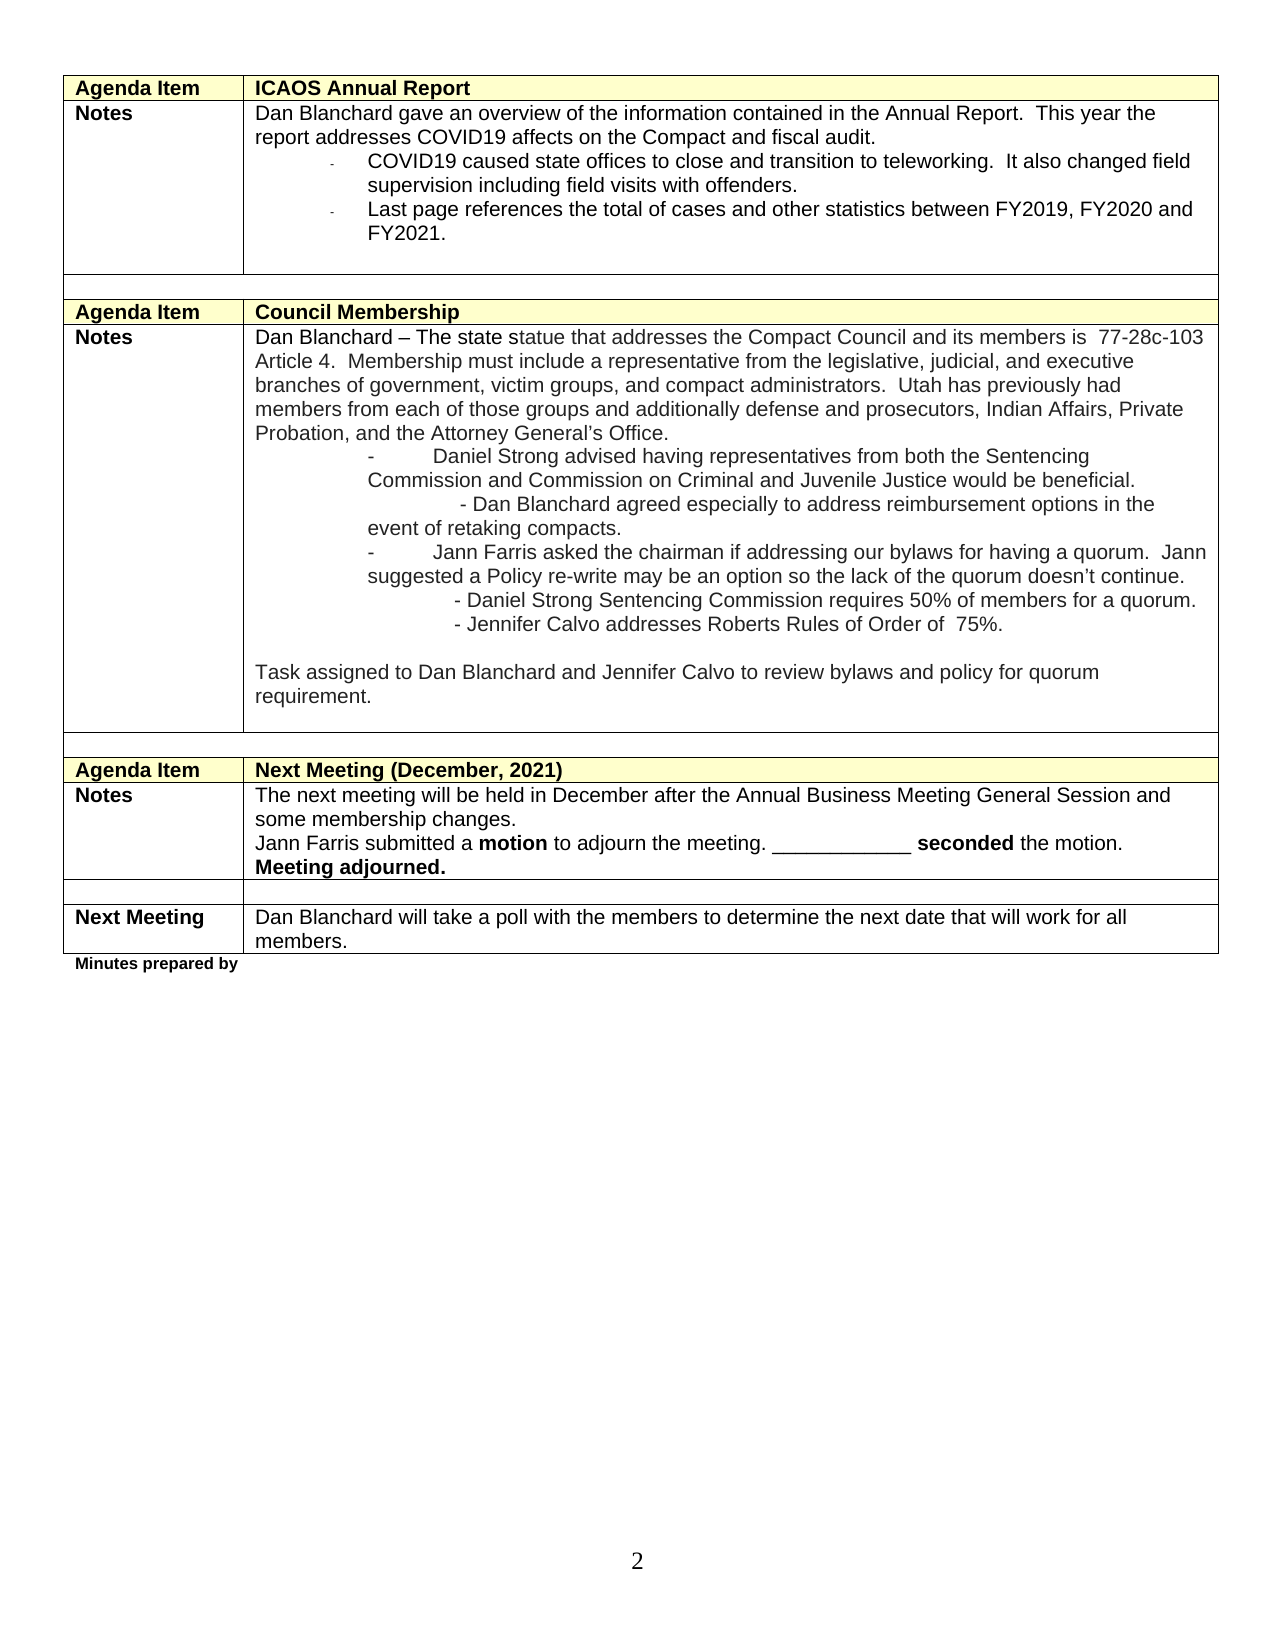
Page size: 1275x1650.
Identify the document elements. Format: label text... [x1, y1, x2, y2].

table_cell [64, 880, 243, 904]
table_cell Next Meeting [64, 905, 243, 953]
table_cell [244, 880, 1218, 904]
table_cell Agenda Item [64, 758, 243, 782]
table_cell Notes [64, 325, 243, 732]
table_cell Agenda Item [64, 300, 243, 323]
table_cell Agenda Item [64, 76, 243, 100]
table_cell Council Membership [244, 300, 1218, 323]
table_cell Notes [64, 101, 243, 273]
table_cell Dan Blanchard – The state statue that addresses the Compact Council and its members is 77-28c-103 Article 4. Membership must include a representative from the legislative, judicial, and executive branches of government, victim groups, and compact administrators. Utah has previously had members from each of those groups and additionally defense and prosecutors, Indian Affairs, Private Probation, and the Attorney General’s Office. - Daniel Strong advised having representatives from both the Sentencing Commission and Commission on Criminal and Juvenile Justice would be beneficial. - Dan Blanchard agreed especially to address reimbursement options in the event of retaking compacts. - Jann Farris asked the chairman if addressing our bylaws for having a quorum. Jann suggested a Policy re-write may be an option so the lack of the quorum doesn’t continue. - Daniel Strong Sentencing Commission requires 50% of members for a quorum. - Jennifer Calvo addresses Roberts Rules of Order of 75%. Task assigned to Dan Blanchard and Jennifer Calvo to review bylaws and policy for quorum requirement. [244, 325, 1218, 732]
table_cell ICAOS Annual Report [244, 76, 1218, 100]
table_cell Notes [64, 783, 243, 879]
table_cell Dan Blanchard gave an overview of the information contained in the Annual Report. This year the report addresses COVID19 affects on the Compact and fiscal audit. COVID19 caused state offices to close and transition to teleworking. It also changed field supervision including field visits with offenders. Last page references the total of cases and other statistics between FY2019, FY2020 and FY2021. [244, 101, 1218, 273]
table_cell [64, 275, 1218, 298]
table_cell Next Meeting (December, 2021) [244, 758, 1218, 782]
subtitle Minutes prepared by [75, 954, 1200, 973]
table_cell [64, 733, 1218, 757]
table_cell Dan Blanchard will take a poll with the members to determine the next date that will work for all members. [244, 905, 1218, 953]
table_cell The next meeting will be held in December after the Annual Business Meeting General Session and some membership changes. Jann Farris submitted a motion to adjourn the meeting. ____________ seconded the motion. Meeting adjourned. [244, 783, 1218, 879]
